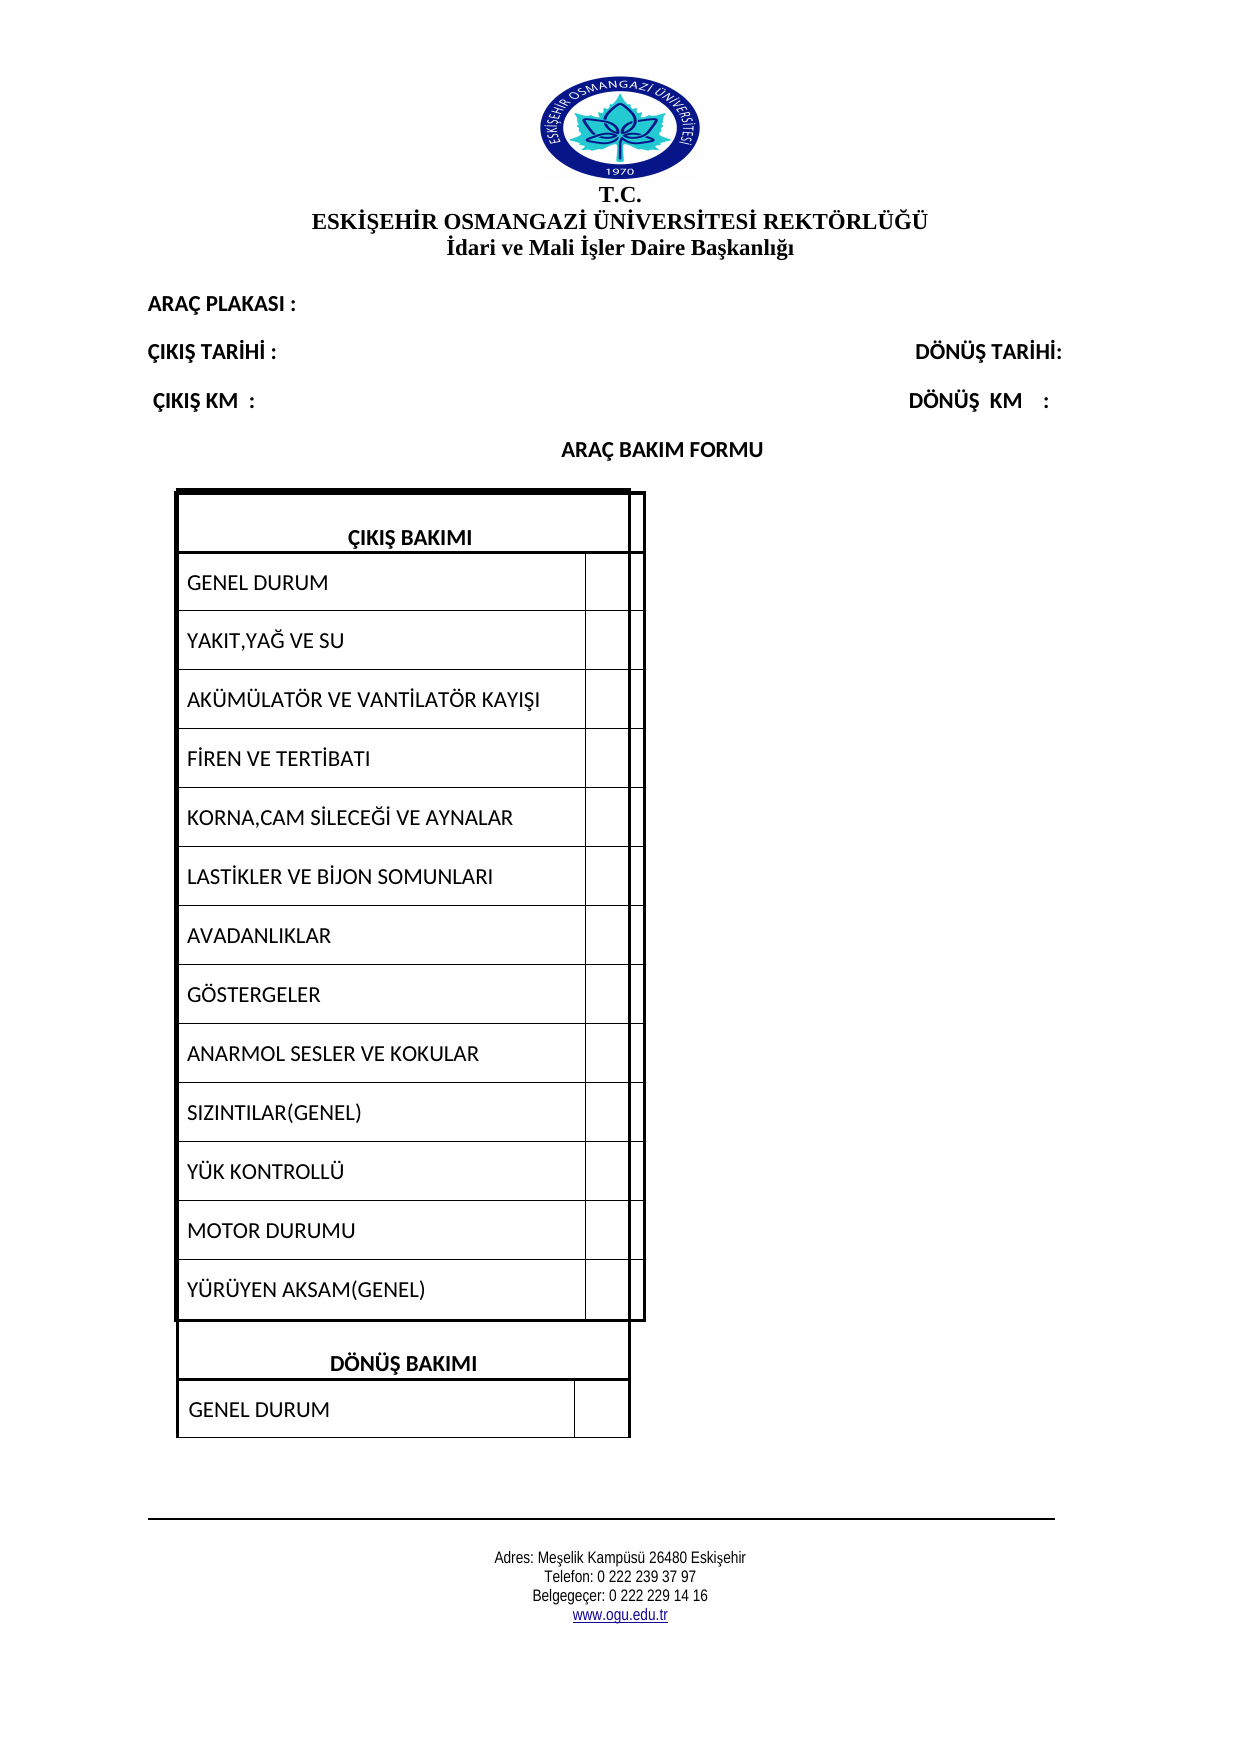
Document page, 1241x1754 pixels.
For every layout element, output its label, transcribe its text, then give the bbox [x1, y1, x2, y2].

table_header DÖNÜŞ BAKIMI [179, 1322, 628, 1378]
table_cell MOTOR DURUMU [177, 1201, 585, 1259]
text ARAÇ PLAKASI : [148, 289, 1093, 317]
table_cell [586, 1083, 643, 1141]
table_cell [586, 1142, 643, 1200]
table_cell YÜRÜYEN AKSAM(GENEL) [177, 1260, 585, 1318]
text ARAÇ BAKIM FORMU [148, 435, 1093, 463]
table_cell [586, 670, 643, 728]
table_cell GÖSTERGELER [177, 965, 585, 1023]
picture [538, 73, 702, 182]
table_cell [586, 847, 643, 905]
table_cell GENEL DURUM [179, 1381, 574, 1437]
table_cell YÜK KONTROLLÜ [177, 1142, 585, 1200]
table_cell LASTİKLER VE BİJON SOMUNLARI [177, 847, 585, 905]
table_cell KORNA,CAM SİLECEĞİ VE AYNALAR [177, 788, 585, 846]
table_cell [586, 788, 643, 846]
table_cell YAKIT,YAĞ VE SU [177, 611, 585, 669]
table_cell AKÜMÜLATÖR VE VANTİLATÖR KAYIŞI [177, 670, 585, 728]
table_cell [586, 1201, 643, 1259]
table_cell GENEL DURUM [177, 554, 585, 610]
table_cell SIZINTILAR(GENEL) [177, 1083, 585, 1141]
table_cell [575, 1381, 628, 1437]
text ÇIKIŞ TARİHİ : DÖNÜŞ TARİHİ: [148, 337, 1093, 366]
table_cell [586, 729, 643, 787]
table_cell [586, 1024, 643, 1082]
table_cell ANARMOL SESLER VE KOKULAR [177, 1024, 585, 1082]
table_cell [586, 554, 643, 610]
text ÇIKIŞ KM : DÖNÜŞ KM : [148, 386, 1093, 414]
table_cell AVADANLIKLAR [177, 906, 585, 964]
table_cell [586, 611, 643, 669]
table_header ÇIKIŞ BAKIMI [177, 495, 643, 551]
table_cell FİREN VE TERTİBATI [177, 729, 585, 787]
table_cell [586, 906, 643, 964]
table_cell [586, 965, 643, 1023]
table_cell [586, 1260, 643, 1318]
